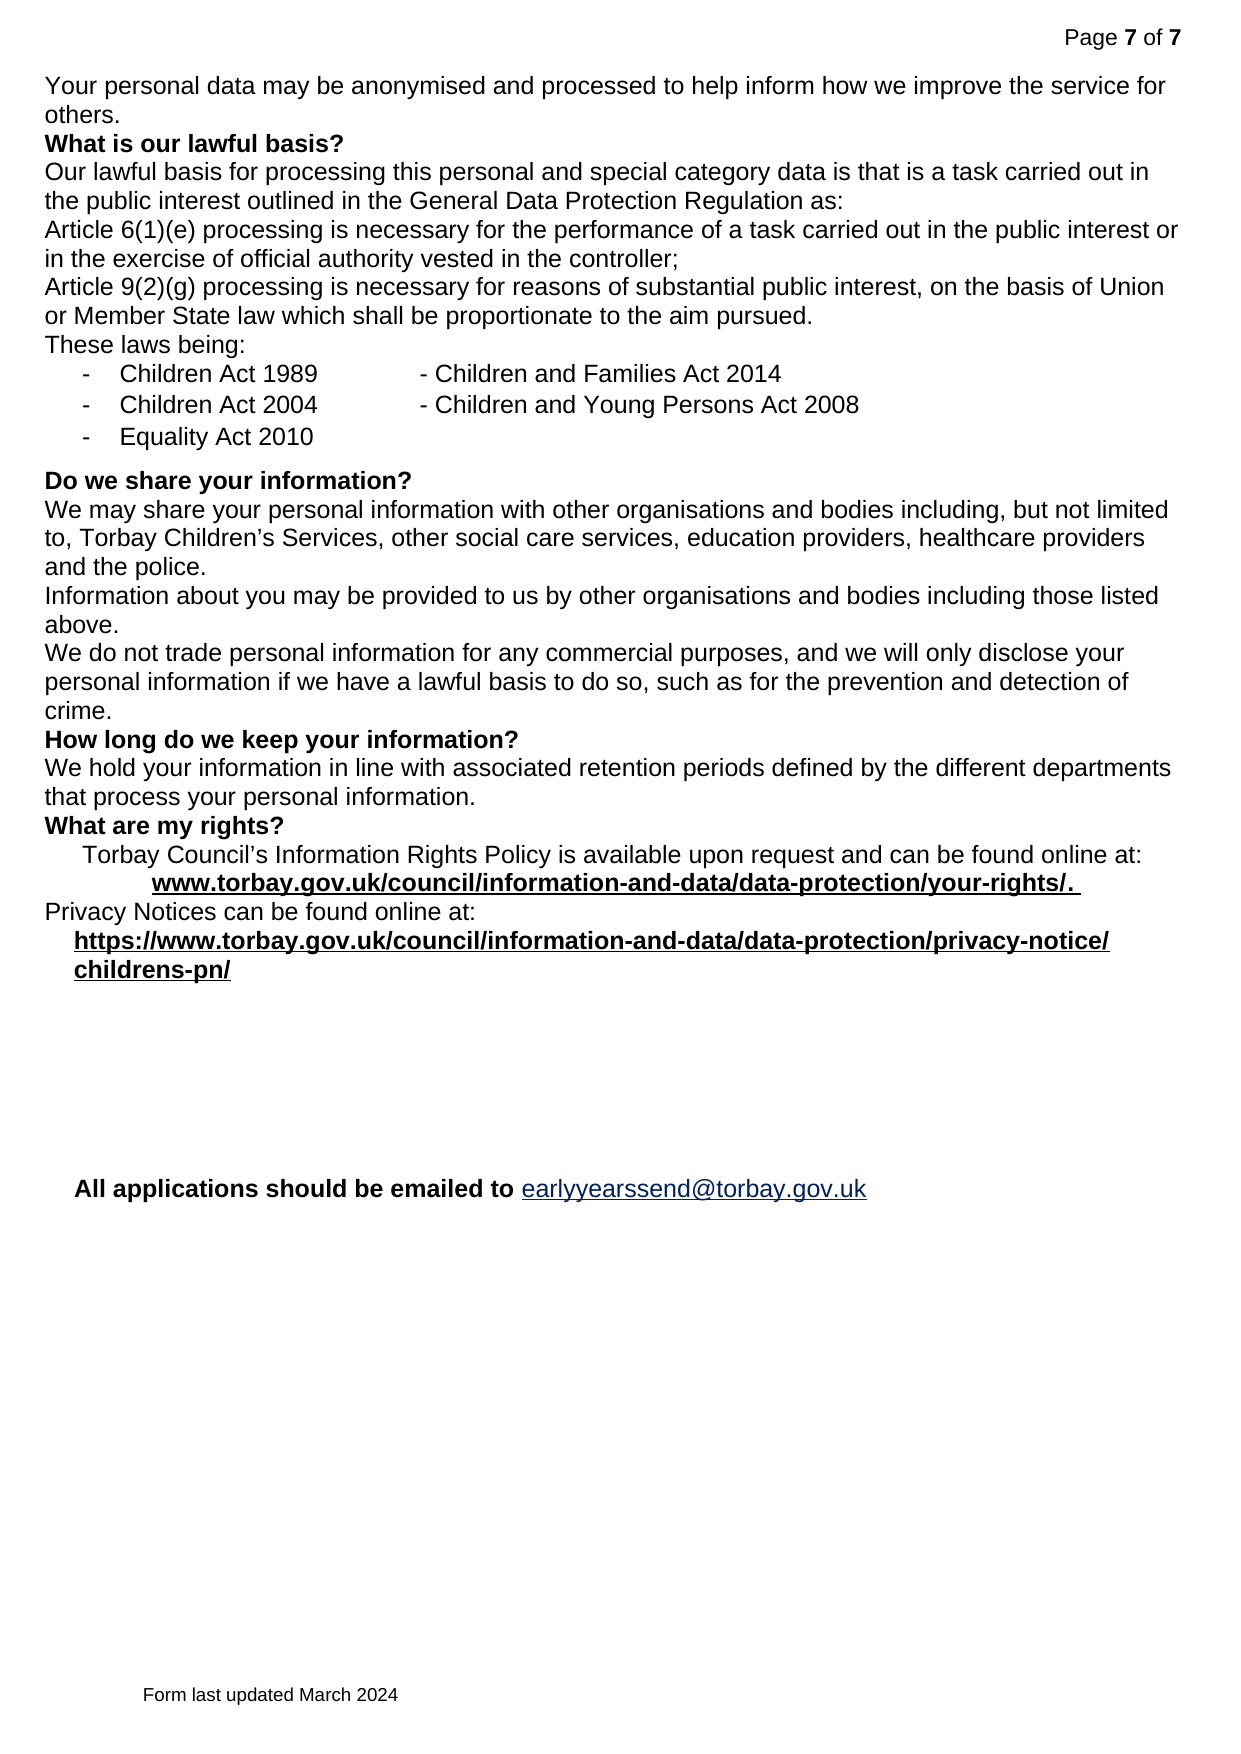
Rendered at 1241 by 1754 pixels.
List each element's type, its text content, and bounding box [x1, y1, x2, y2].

text Our lawful basis for processing this personal and special category data is that is a task carried out in the public interest outlined in the General Data Protection Regulation as: [44, 157, 1181, 215]
text Information about you may be provided to us by other organisations and bodies including those listed above. [44, 581, 1181, 638]
text We do not trade personal information for any commercial purposes, and we will only disclose your personal information if we have a lawful basis to do so, such as for the prevention and detection of crime. [44, 638, 1181, 724]
text What is our lawful basis? [44, 129, 1181, 157]
text All applications should be emailed to earlyyearssend@torbay.gov.uk [74, 1174, 1181, 1203]
list Privacy Notices can be found online at: https://www.torbay.gov.uk/council/information-and-data/data-protection/privacy-notice/childrens-pn/ [44, 897, 1181, 983]
text We may share your personal information with other organisations and bodies including, but not limited to, Torbay Children’s Services, other social care services, education providers, healthcare providers and the police. [44, 494, 1181, 581]
list Children Act 1989 - Children and Families Act 2014 [82, 359, 1181, 387]
list Children Act 2004 - Children and Young Persons Act 2008 [82, 390, 1181, 419]
text How long do we keep your information? [44, 724, 1181, 753]
text Article 6(1)(e) processing is necessary for the performance of a task carried out in the public interest or in the exercise of official authority vested in the controller; [44, 215, 1181, 272]
text Your personal data may be anonymised and processed to help inform how we improve the service for others. [44, 71, 1181, 129]
text Article 9(2)(g) processing is necessary for reasons of substantial public interest, on the basis of Union or Member State law which shall be proportionate to the aim pursued. [44, 272, 1181, 330]
text We hold your information in line with associated retention periods defined by the different departments that process your personal information. [44, 753, 1181, 811]
text Torbay Council’s Information Rights Policy is available upon request and can be found online at: www.torbay.gov.uk/council/information-and-data/data-protection/your-rights/. [44, 839, 1181, 897]
text What are my rights? [44, 811, 1181, 839]
text These laws being: [44, 330, 1181, 359]
list Equality Act 2010 [82, 422, 1181, 451]
text Do we share your information? [44, 466, 1181, 494]
